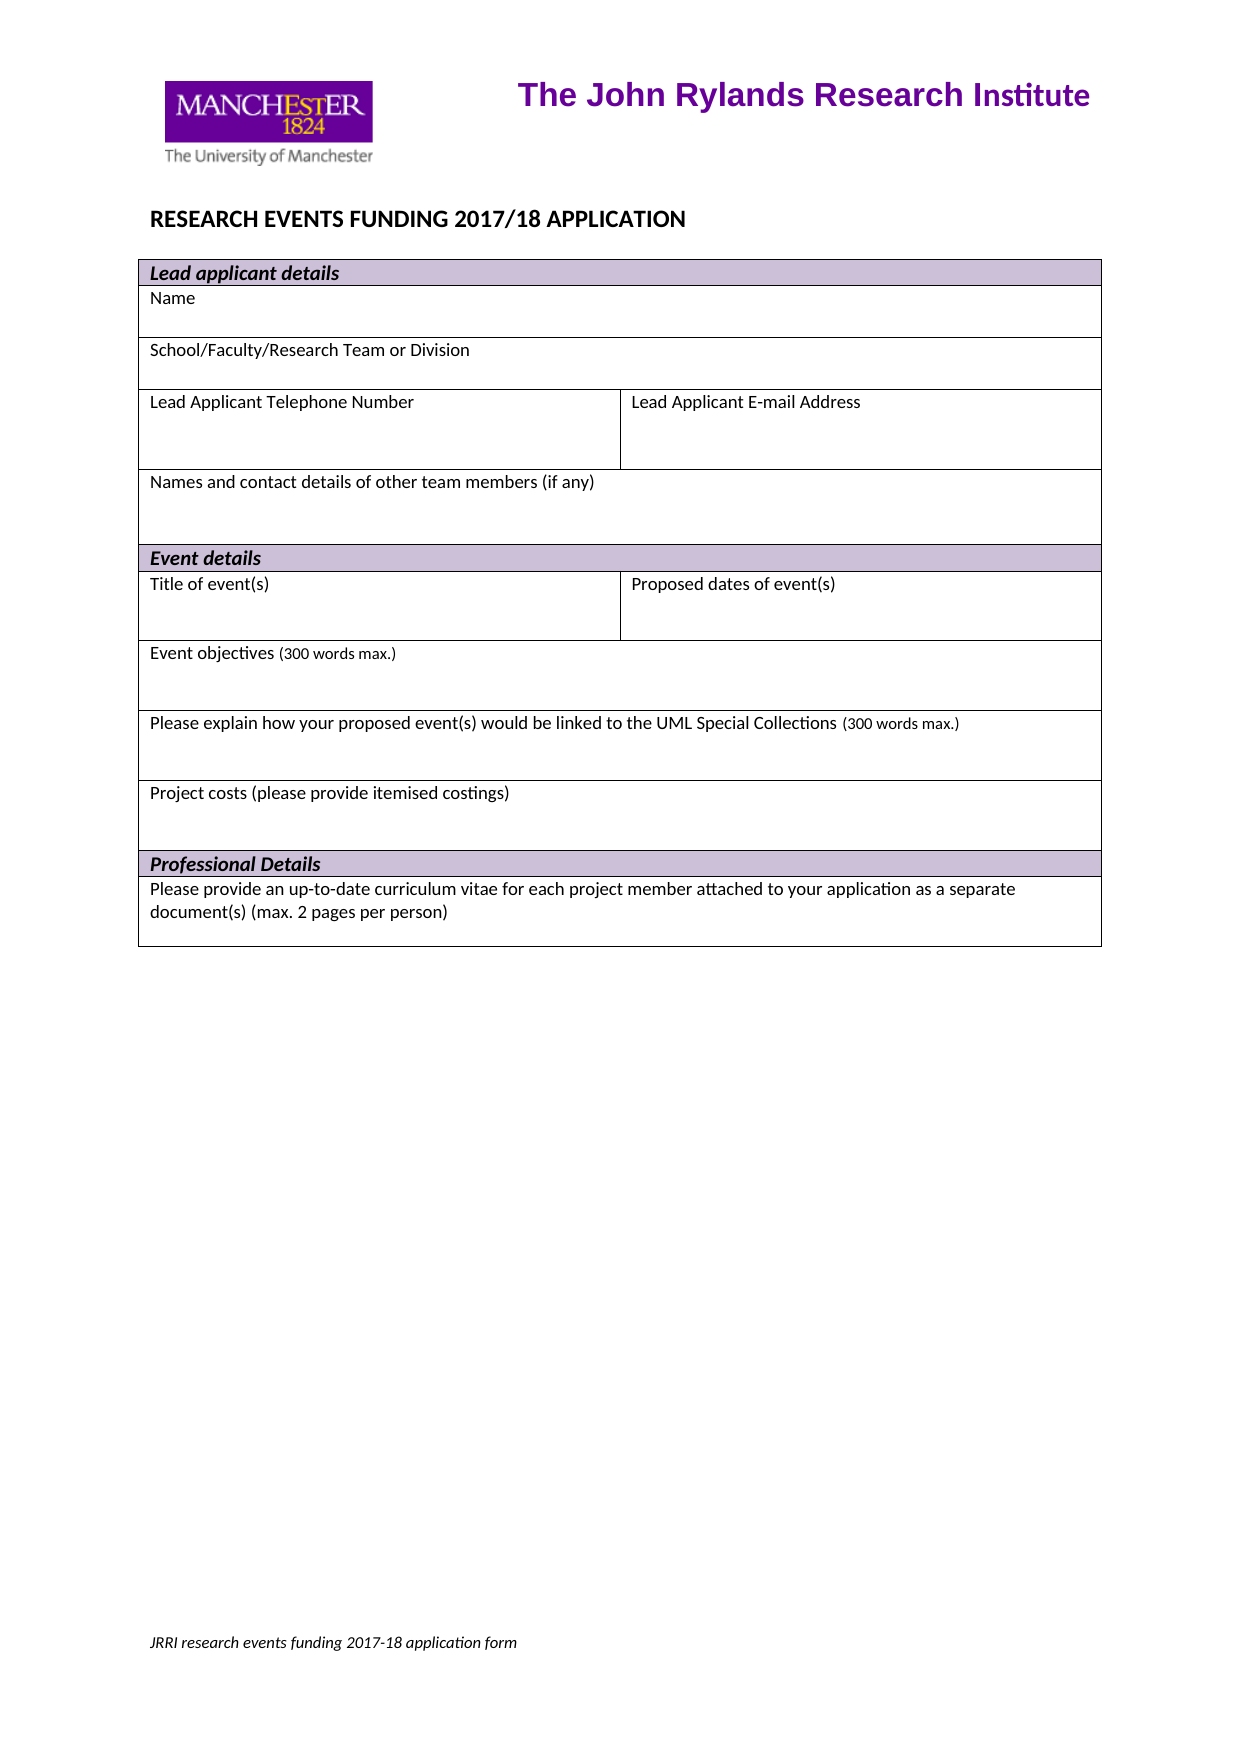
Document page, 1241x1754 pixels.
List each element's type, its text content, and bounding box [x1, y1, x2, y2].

table_cell Name [139, 286, 1101, 337]
table_cell Title of event(s) [139, 572, 620, 640]
table_cell Names and contact details of other team members (if any) [139, 470, 1101, 544]
picture [165, 81, 373, 166]
table_cell Event objectives (300 words max.) [139, 641, 1101, 710]
table_cell Lead Applicant E-mail Address [621, 390, 1101, 469]
table_cell Event details [139, 545, 1101, 571]
text RESEARCH EVENTS FUNDING 2017/18 APPLICATION [150, 203, 1090, 233]
table_cell Proposed dates of event(s) [621, 572, 1101, 640]
table_cell Lead Applicant Telephone Number [139, 390, 620, 469]
table_header Lead applicant details [139, 260, 1101, 285]
table_cell School/Faculty/Research Team or Division [139, 338, 1101, 389]
table_cell Please explain how your proposed event(s) would be linked to the UML Special Collections (300 words max.) [139, 711, 1101, 780]
table_cell Professional Details [139, 851, 1101, 876]
table_cell Project costs (please provide itemised costings) [139, 781, 1101, 850]
table_cell Please provide an up-to-date curriculum vitae for each project member attached to your application as a separate document(s) (max. 2 pages per person) [139, 877, 1101, 946]
